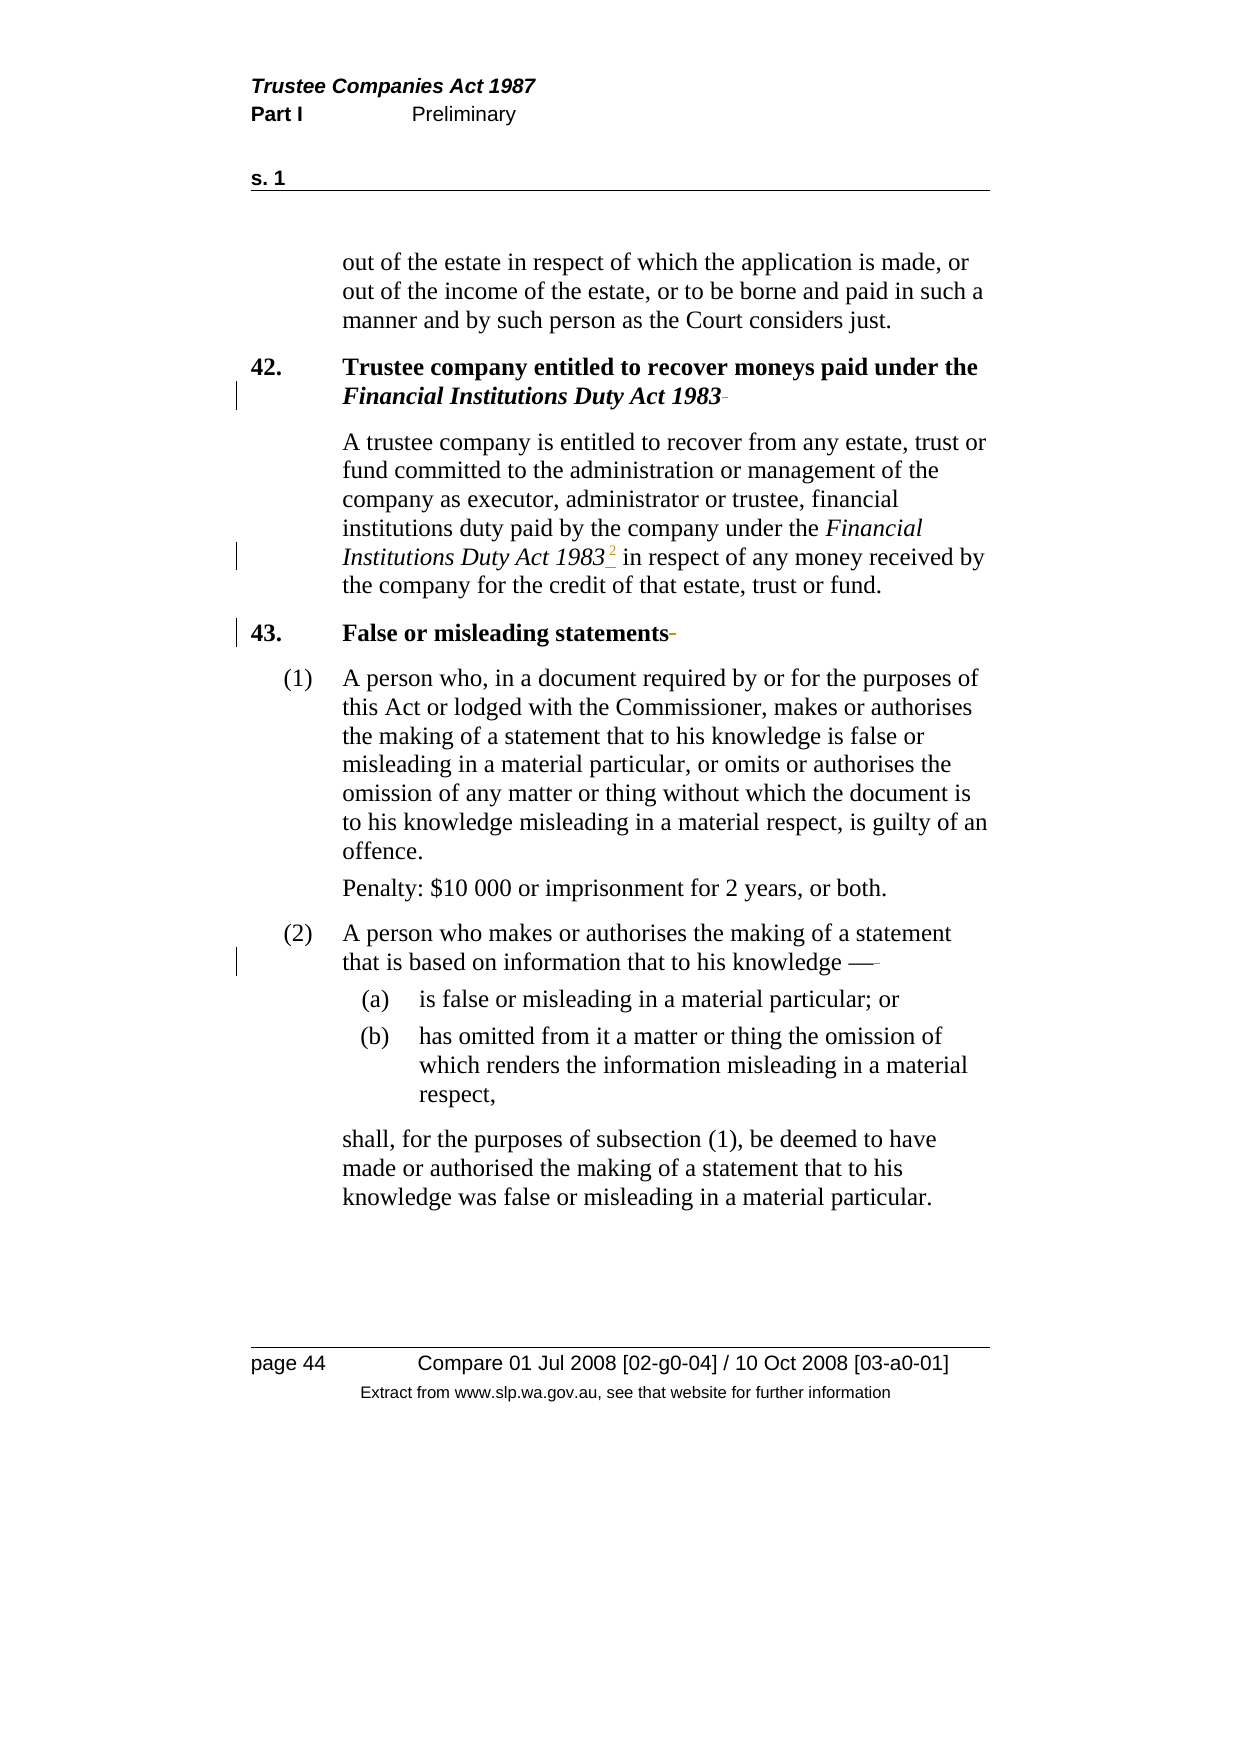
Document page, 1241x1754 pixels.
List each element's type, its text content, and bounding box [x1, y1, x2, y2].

subtitle 42. Trustee company entitled to recover moneys paid under the Financial Institutions Duty Act 1983 [251, 352, 990, 410]
subtitle 43. False or misleading statements [251, 618, 990, 647]
text (2) A person who makes or authorises the making of a statement that is based on information that to his knowledge — [251, 918, 990, 976]
text Penalty: $10 000 or imprisonment for 2 years, or both. [251, 873, 990, 902]
text A trustee company is entitled to recover from any estate, trust or fund committed to the administration or management of the company as executor, administrator or trustee, financial institutions duty paid by the company under the Financial Institutions Duty Act 1983 in respect of any money received by the company for the credit of that estate, trust or fund. [251, 427, 990, 599]
text (a) is false or misleading in a material particular; or [251, 984, 990, 1013]
text (b) has omitted from it a matter or thing the omission of which renders the information misleading in a material respect, [251, 1021, 990, 1107]
text (1) A person who, in a document required by or for the purposes of this Act or lodged with the Commissioner, makes or authorises the making of a statement that to his knowledge is false or misleading in a material particular, or omits or authorises the omission of any matter or thing without which the document is to his knowledge misleading in a material respect, is guilty of an offence. [251, 663, 990, 864]
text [251, 247, 990, 334]
text shall, for the purposes of subsection (1), be deemed to have made or authorised the making of a statement that to his knowledge was false or misleading in a material particular. [251, 1124, 990, 1210]
